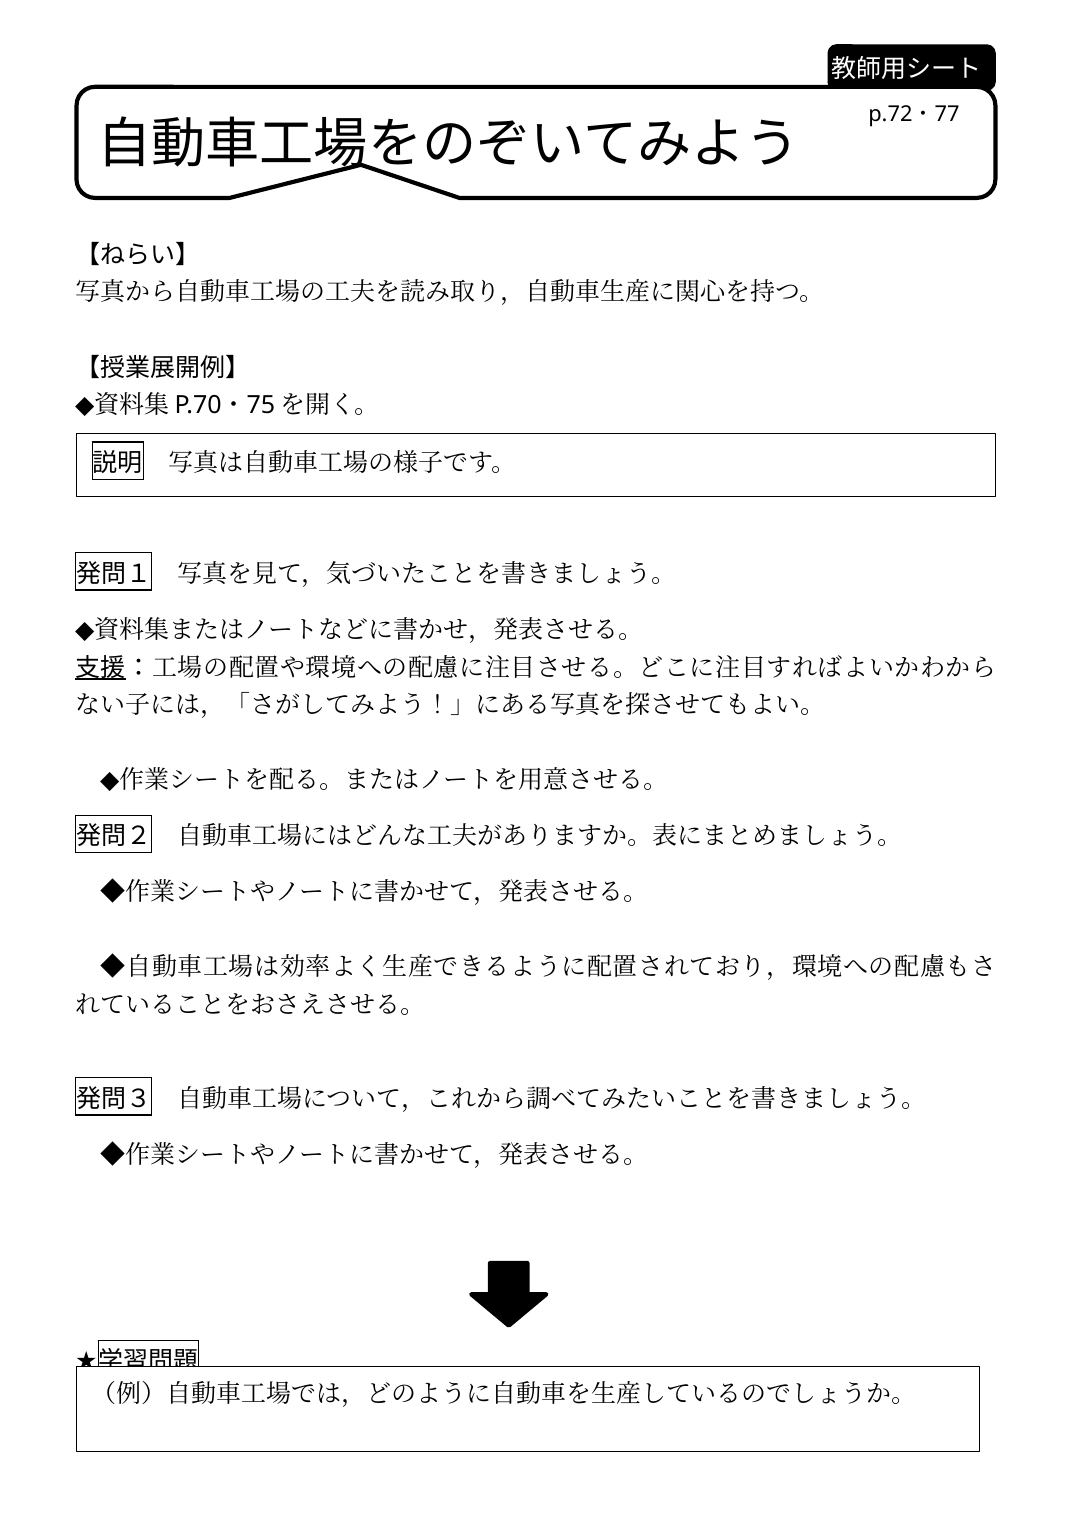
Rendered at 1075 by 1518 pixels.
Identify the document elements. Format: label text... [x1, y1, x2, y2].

text 写真から自動車工場の工夫を読み取り，自動車生産に関心を持つ。 [75, 271, 1000, 309]
text 発問１ 写真を見て，気づいたことを書きましょう。 [75, 534, 1000, 609]
text 発問３ 自動車工場について，これから調べてみたいことを書きましょう。 [75, 1059, 1000, 1134]
text 【ねらい】 [75, 234, 1000, 271]
text ★学習問題 [75, 1321, 1000, 1396]
text ◆作業シートやノートに書かせて，発表させる。 [75, 871, 1000, 909]
text ◆資料集またはノートなどに書かせ，発表させる。 [75, 609, 1000, 646]
text 発問２ 自動車工場にはどんな工夫がありますか。表にまとめましょう。 [75, 796, 1000, 871]
text ◆資料集P.70・75を開く。 [75, 384, 1000, 421]
text ◆作業シートやノートに書かせて，発表させる。 [75, 1134, 1000, 1171]
text ◆自動車工場は効率よく生産できるように配置されており，環境への配慮もされていることをおさえさせる。 [75, 946, 1000, 1021]
text ◆作業シートを配る。またはノートを用意させる。 [75, 759, 1000, 796]
text 【授業展開例】 [75, 346, 1000, 384]
text 支援：工場の配置や環境への配慮に注目させる。どこに注目すればよいかわからない子には，「さがしてみよう！」にある写真を探させてもよい。 [75, 646, 1000, 721]
